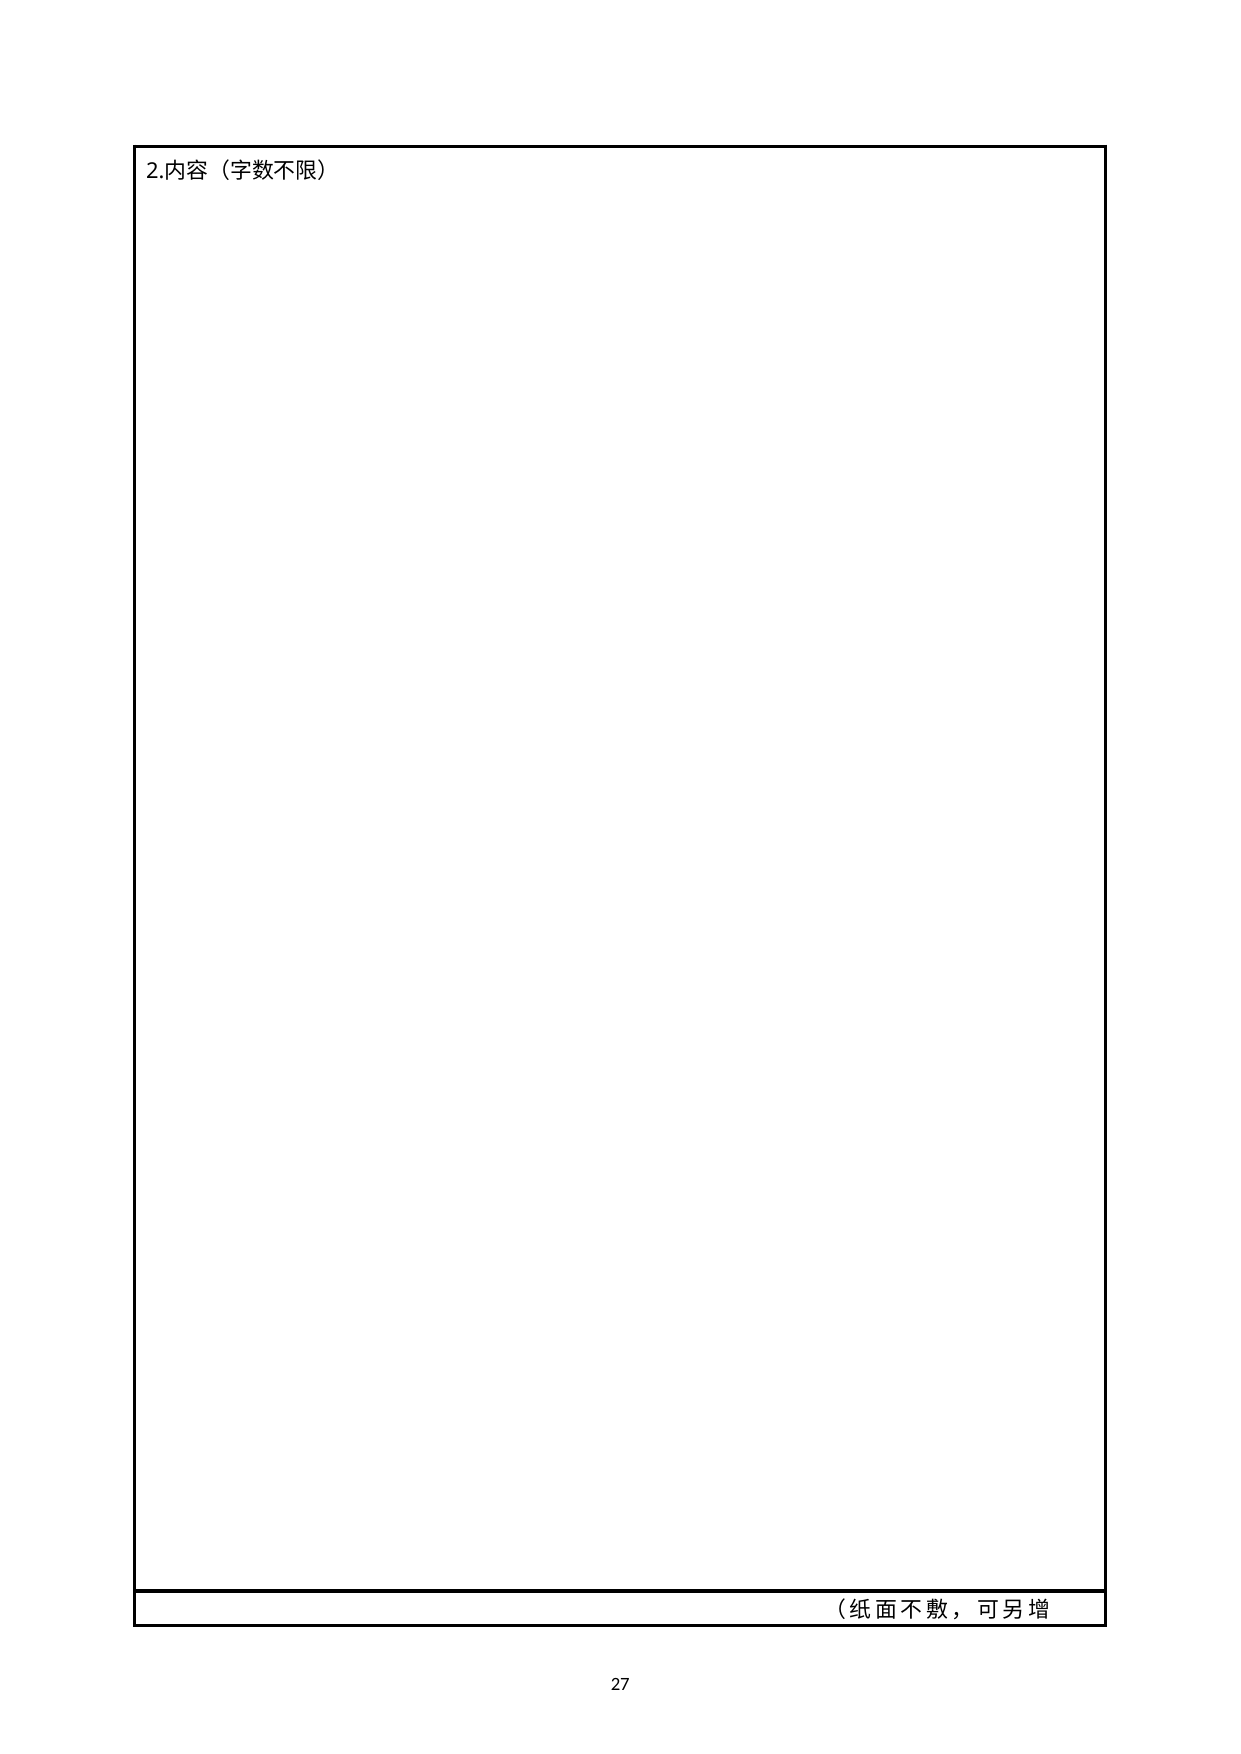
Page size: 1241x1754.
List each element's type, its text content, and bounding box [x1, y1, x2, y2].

table_cell （纸面不敷，可另增页） [136, 1593, 1104, 1624]
table_header 2.内容（字数不限） [136, 148, 1104, 1589]
